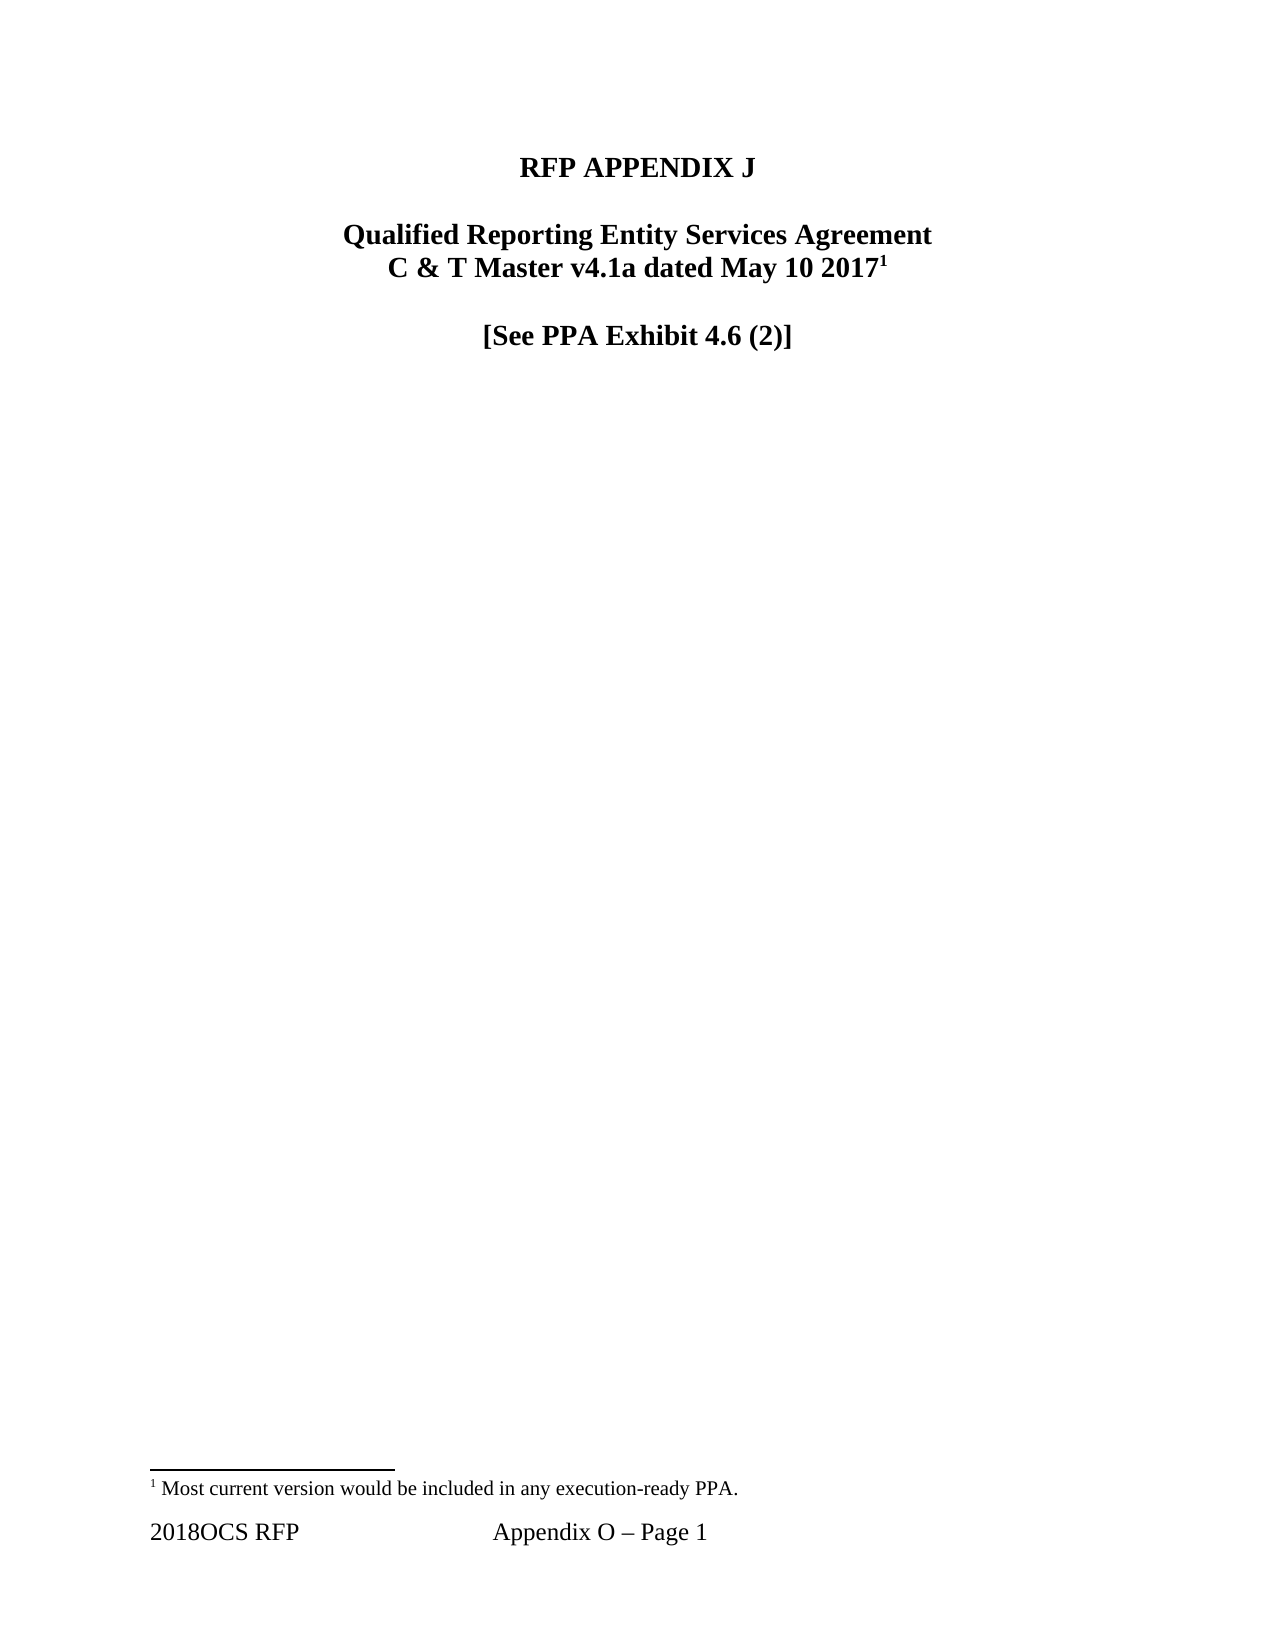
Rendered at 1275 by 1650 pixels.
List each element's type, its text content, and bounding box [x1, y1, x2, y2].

subtitle RFP APPENDIX J Qualified Reporting Entity Services Agreement [150, 150, 1125, 251]
text C & T Master v4.1a dated May 10 2017 [150, 251, 1125, 284]
text [See PPA Exhibit 4.6 (2)] [150, 318, 1125, 351]
